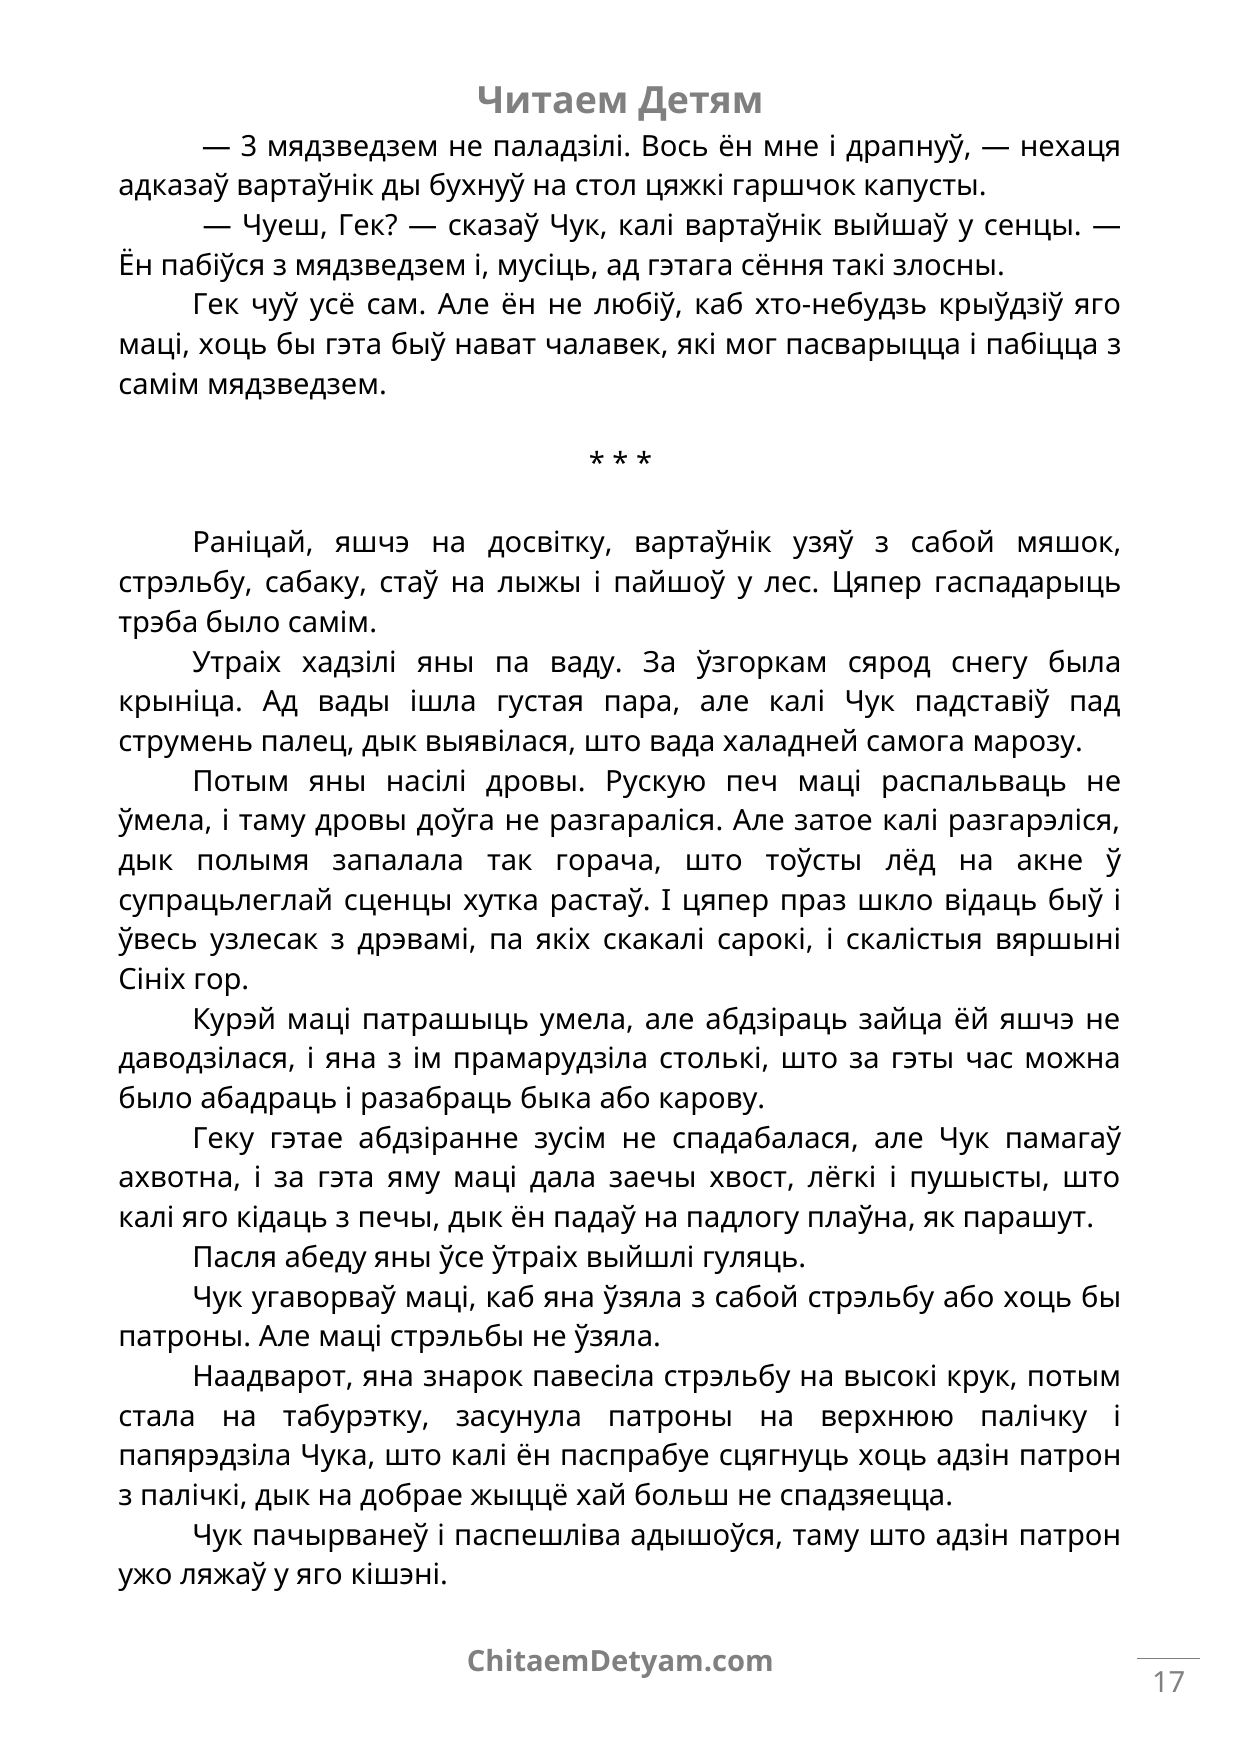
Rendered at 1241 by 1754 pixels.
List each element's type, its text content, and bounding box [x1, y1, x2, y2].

text Геку гэтае абдзіранне зусім не спадабалася, але Чук памагаў ахвотна, і за гэта яму маці дала заечы хвост, лёгкі і пушысты, што калі яго кідаць з печы, дык ён падаў на падлогу плаўна, як парашут. [118, 1117, 1122, 1236]
text Гек чуў усё сам. Але ён не любіў, каб хто-небудзь крыўдзіў яго маці, хоць бы гэта быў нават чалавек, які мог пасварыцца і пабіцца з самім мядзведзем. [118, 284, 1122, 403]
text Раніцай, яшчэ на досвітку, вартаўнік узяў з сабой мяшок, стрэльбу, сабаку, стаў на лыжы і пайшоў у лес. Цяпер гаспадарыць трэба было самім. [118, 522, 1122, 641]
text Утраіх хадзілі яны па ваду. За ўзгоркам сярод снегу была крыніца. Ад вады ішла густая пара, але калі Чук падставіў пад струмень палец, дык выявілася, што вада халадней самога марозу. [118, 641, 1122, 760]
text Наадварот, яна знарок павесіла стрэльбу на высокі крук, потым стала на табурэтку, засунула патроны на верхнюю палічку і папярэдзіла Чука, што калі ён паспрабуе сцягнуць хоць адзін патрон з палічкі, дык на добрае жыццё хай больш не спадзяецца. [118, 1355, 1122, 1514]
text Чук угаворваў маці, каб яна ўзяла з сабой стрэльбу або хоць бы патроны. Але маці стрэльбы не ўзяла. [118, 1276, 1122, 1355]
text — Чуеш, Гек? — сказаў Чук, калі вартаўнік выйшаў у сенцы. — Ён пабіўся з мядзведзем і, мусіць, ад гэтага сёння такі злосны. [118, 204, 1122, 284]
text * * * [118, 442, 1122, 482]
text Курэй маці патрашыць умела, але абдзіраць зайца ёй яшчэ не даводзілася, і яна з ім прамарудзіла столькі, што за гэты час можна было абадраць і разабраць быка або карову. [118, 998, 1122, 1117]
text Пасля абеду яны ўсе ўтраіх выйшлі гуляць. [118, 1236, 1122, 1276]
text Потым яны насілі дровы. Рускую печ маці распальваць не ўмела, і таму дровы доўга не разгараліся. Але затое калі разгарэліся, дык полымя запалала так горача, што тоўсты лёд на акне ў супрацьлеглай сценцы хутка растаў. I цяпер праз шкло відаць быў і ўвесь узлесак з дрэвамі, па якіх скакалі сарокі, і скалістыя вяршыні Сініх гор. [118, 760, 1122, 998]
text — 3 мядзведзем не паладзілі. Вось ён мне і драпнуў, — нехаця адказаў вартаўнік ды бухнуў на стол цяжкі гаршчок капусты. [118, 125, 1122, 204]
text Чук пачырванеў і паспешліва адышоўся, таму што адзін патрон ужо ляжаў у яго кішэні. [118, 1514, 1122, 1593]
